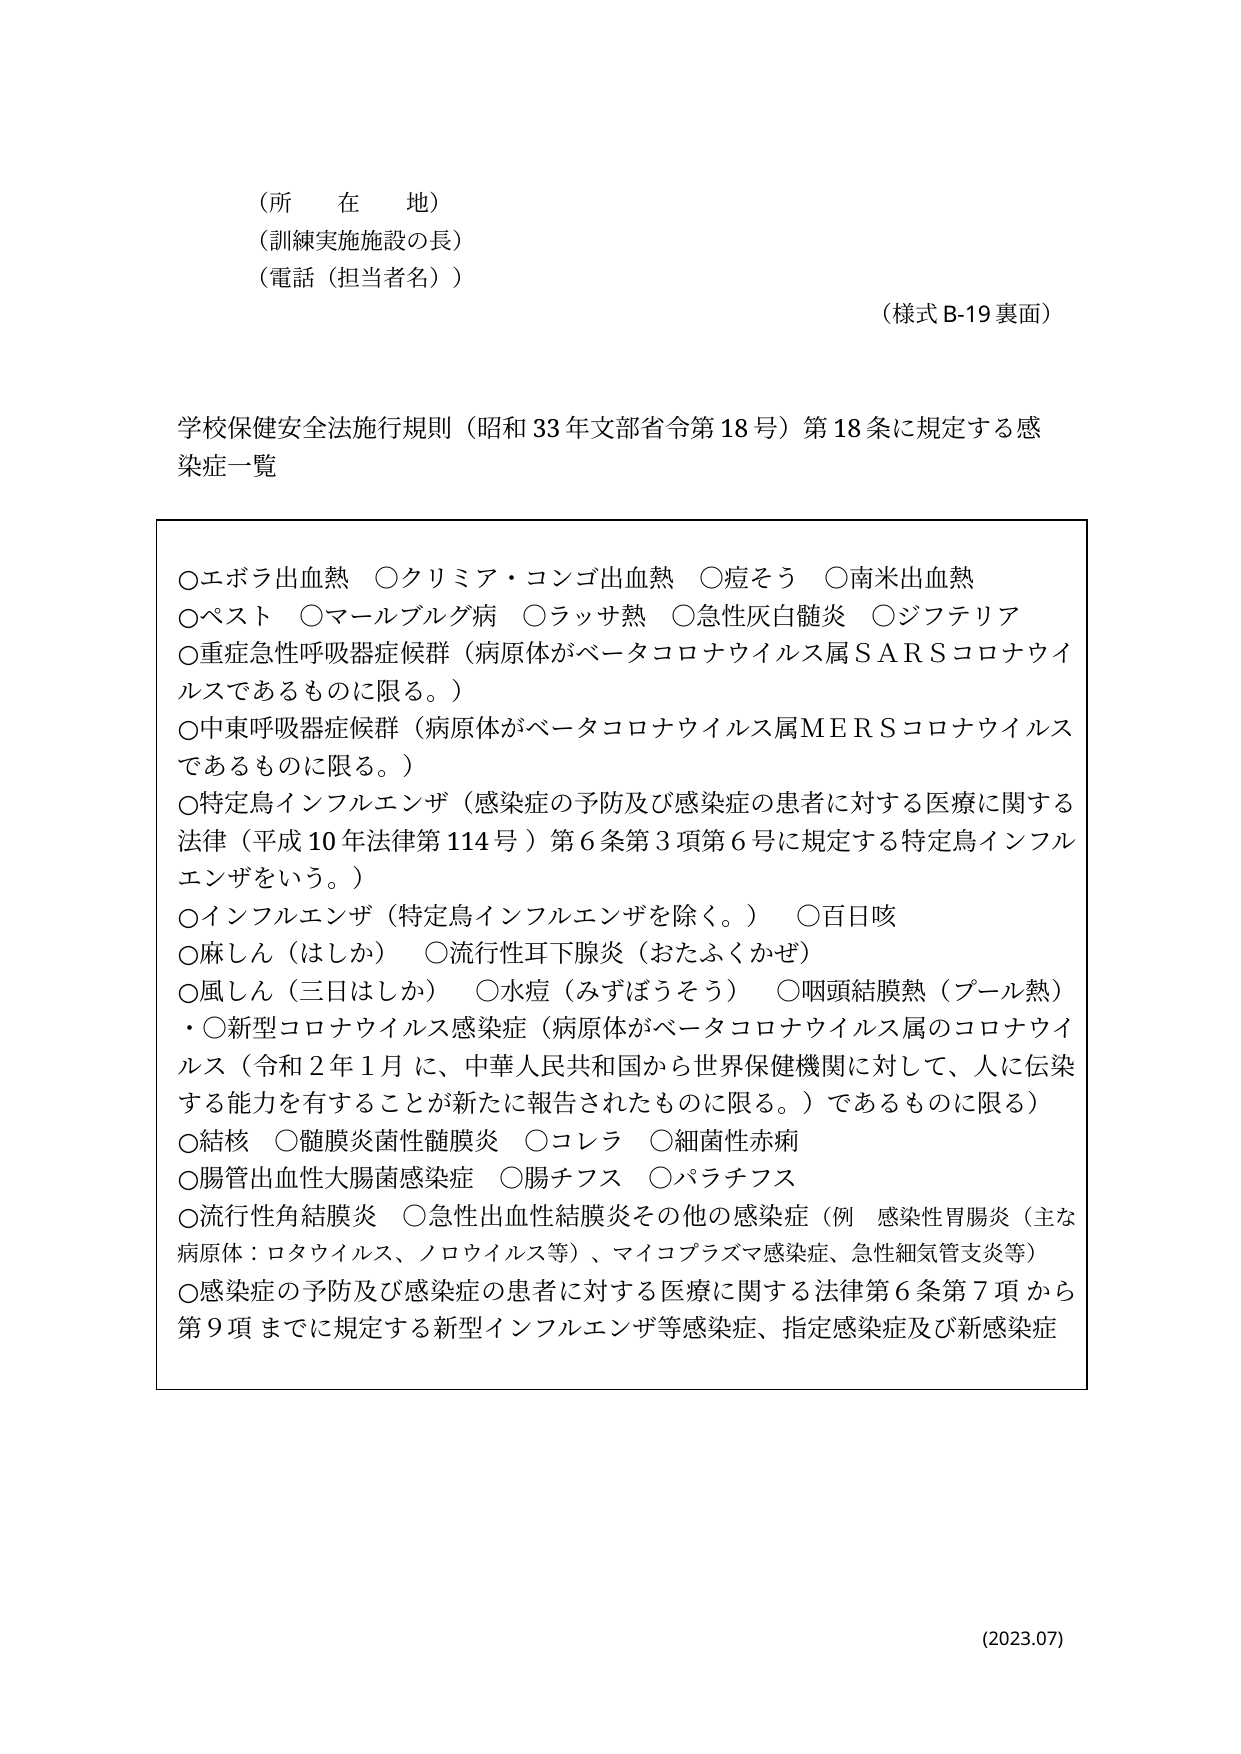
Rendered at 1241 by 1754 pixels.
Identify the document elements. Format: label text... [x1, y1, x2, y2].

text （所 在 地） [177, 183, 1034, 221]
text ○感染症の予防及び感染症の患者に対する医療に関する法律第６条第７項 から第９項 までに規定する新型インフルエンザ等感染症、指定感染症及び新感染症 [177, 1271, 1078, 1346]
text （電話（担当者名）） [177, 258, 1034, 296]
text ○ペスト ○マールブルグ病 ○ラッサ熱 ○急性灰白髄炎 ○ジフテリア [177, 596, 1078, 633]
text 学校保健安全法施行規則（昭和33年文部省令第18号）第18条に規定する感染症一覧 [177, 408, 1063, 483]
text ○インフルエンザ（特定鳥インフルエンザを除く。） ○百日咳 [177, 896, 1078, 933]
text ○結核 ○髄膜炎菌性髄膜炎 ○コレラ ○細菌性赤痢 [177, 1121, 1078, 1158]
text ○中東呼吸器症候群（病原体がベータコロナウイルス属ＭＥＲＳコロナウイルスであるものに限る。） [177, 708, 1078, 783]
text ○流行性角結膜炎 ○急性出血性結膜炎その他の感染症（例 感染性胃腸炎（主な病原体：ロタウイルス、ノロウイルス等）、マイコプラズマ感染症、急性細気管支炎等） [177, 1196, 1078, 1271]
text （訓練実施施設の長） [177, 221, 1034, 258]
text ○エボラ出血熱 ○クリミア・コンゴ出血熱 ○痘そう ○南米出血熱 [177, 558, 1078, 596]
text ○麻しん（はしか） ○流行性耳下腺炎（おたふくかぜ） [177, 933, 1078, 971]
text ○特定鳥インフルエンザ（感染症の予防及び感染症の患者に対する医療に関する法律（平成10年法律第114号 ）第６条第３項第６号に規定する特定鳥インフルエンザをいう。） [177, 783, 1078, 896]
text ○風しん（三日はしか） ○水痘（みずぼうそう） ○咽頭結膜熱（プール熱） ・○新型コロナウイルス感染症（病原体がベータコロナウイルス属のコロナウイルス（令和２年１月 に、中華人民共和国から世界保健機関に対して、人に伝染する能力を有することが新たに報告されたものに限る。）であるものに限る） [177, 971, 1078, 1121]
text ○腸管出血性大腸菌感染症 ○腸チフス ○パラチフス [177, 1158, 1078, 1196]
text ○重症急性呼吸器症候群（病原体がベータコロナウイルス属ＳＡＲＳコロナウイルスであるものに限る。） [177, 633, 1078, 708]
